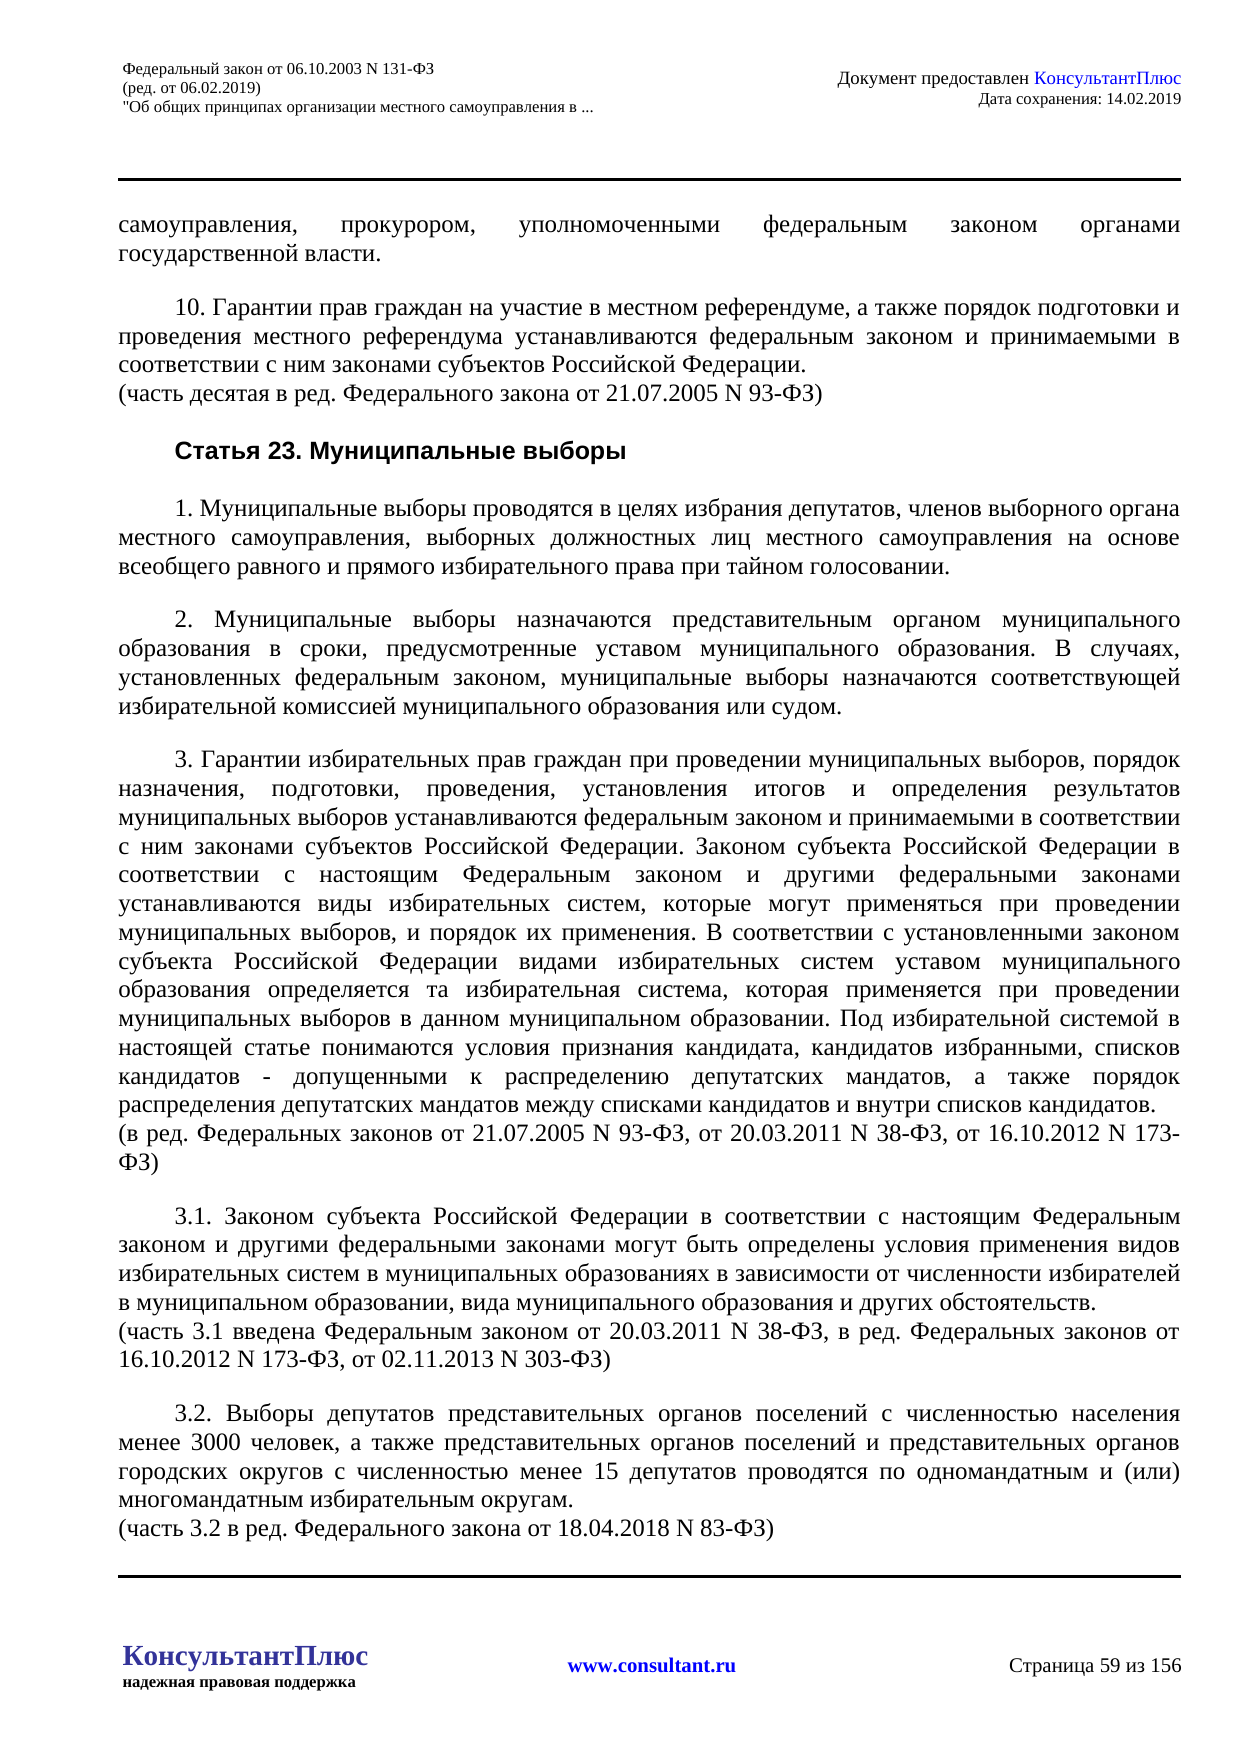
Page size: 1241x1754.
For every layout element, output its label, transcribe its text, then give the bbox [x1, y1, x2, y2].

text (часть десятая в ред. Федерального закона от 21.07.2005 N 93-ФЗ) [118, 378, 1181, 407]
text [118, 209, 1181, 267]
text 1. Муниципальные выборы проводятся в целях избрания депутатов, членов выборного органа местного самоуправления, выборных должностных лиц местного самоуправления на основе всеобщего равного и прямого избирательного права при тайном голосовании. [118, 493, 1181, 579]
title Статья 23. Муниципальные выборы [118, 436, 1181, 464]
text 10. Гарантии прав граждан на участие в местном референдуме, а также порядок подготовки и проведения местного референдума устанавливаются федеральным законом и принимаемыми в соответствии с ним законами субъектов Российской Федерации. [118, 292, 1181, 378]
text (в ред. Федеральных законов от 21.07.2005 N 93-ФЗ, от 20.03.2011 N 38-ФЗ, от 16.10.2012 N 173-ФЗ) [118, 1118, 1181, 1176]
text 2. Муниципальные выборы назначаются представительным органом муниципального образования в сроки, предусмотренные уставом муниципального образования. В случаях, установленных федеральным законом, муниципальные выборы назначаются соответствующей избирательной комиссией муниципального образования или судом. [118, 604, 1181, 719]
text 3.1. Законом субъекта Российской Федерации в соответствии с настоящим Федеральным законом и другими федеральными законами могут быть определены условия применения видов избирательных систем в муниципальных образованиях в зависимости от численности избирателей в муниципальном образовании, вида муниципального образования и других обстоятельств. [118, 1201, 1181, 1316]
text 3.2. Выборы депутатов представительных органов поселений с численностью населения менее 3000 человек, а также представительных органов поселений и представительных органов городских округов с численностью менее 15 депутатов проводятся по одномандатным и (или) многомандатным избирательным округам. [118, 1398, 1181, 1513]
text (часть 3.1 введена Федеральным законом от 20.03.2011 N 38-ФЗ, в ред. Федеральных законов от 16.10.2012 N 173-ФЗ, от 02.11.2013 N 303-ФЗ) [118, 1316, 1181, 1373]
text (часть 3.2 в ред. Федерального закона от 18.04.2018 N 83-ФЗ) [118, 1513, 1181, 1542]
text 3. Гарантии избирательных прав граждан при проведении муниципальных выборов, порядок назначения, подготовки, проведения, установления итогов и определения результатов муниципальных выборов устанавливаются федеральным законом и принимаемыми в соответствии с ним законами субъектов Российской Федерации. Законом субъекта Российской Федерации в соответствии с настоящим Федеральным законом и другими федеральными законами устанавливаются виды избирательных систем, которые могут применяться при проведении муниципальных выборов, и порядок их применения. В соответствии с установленными законом субъекта Российской Федерации видами избирательных систем уставом муниципального образования определяется та избирательная система, которая применяется при проведении муниципальных выборов в данном муниципальном образовании. Под избирательной системой в настоящей статье понимаются условия признания кандидата, кандидатов избранными, списков кандидатов - допущенными к распределению депутатских мандатов, а также порядок распределения депутатских мандатов между списками кандидатов и внутри списков кандидатов. [118, 744, 1181, 1118]
